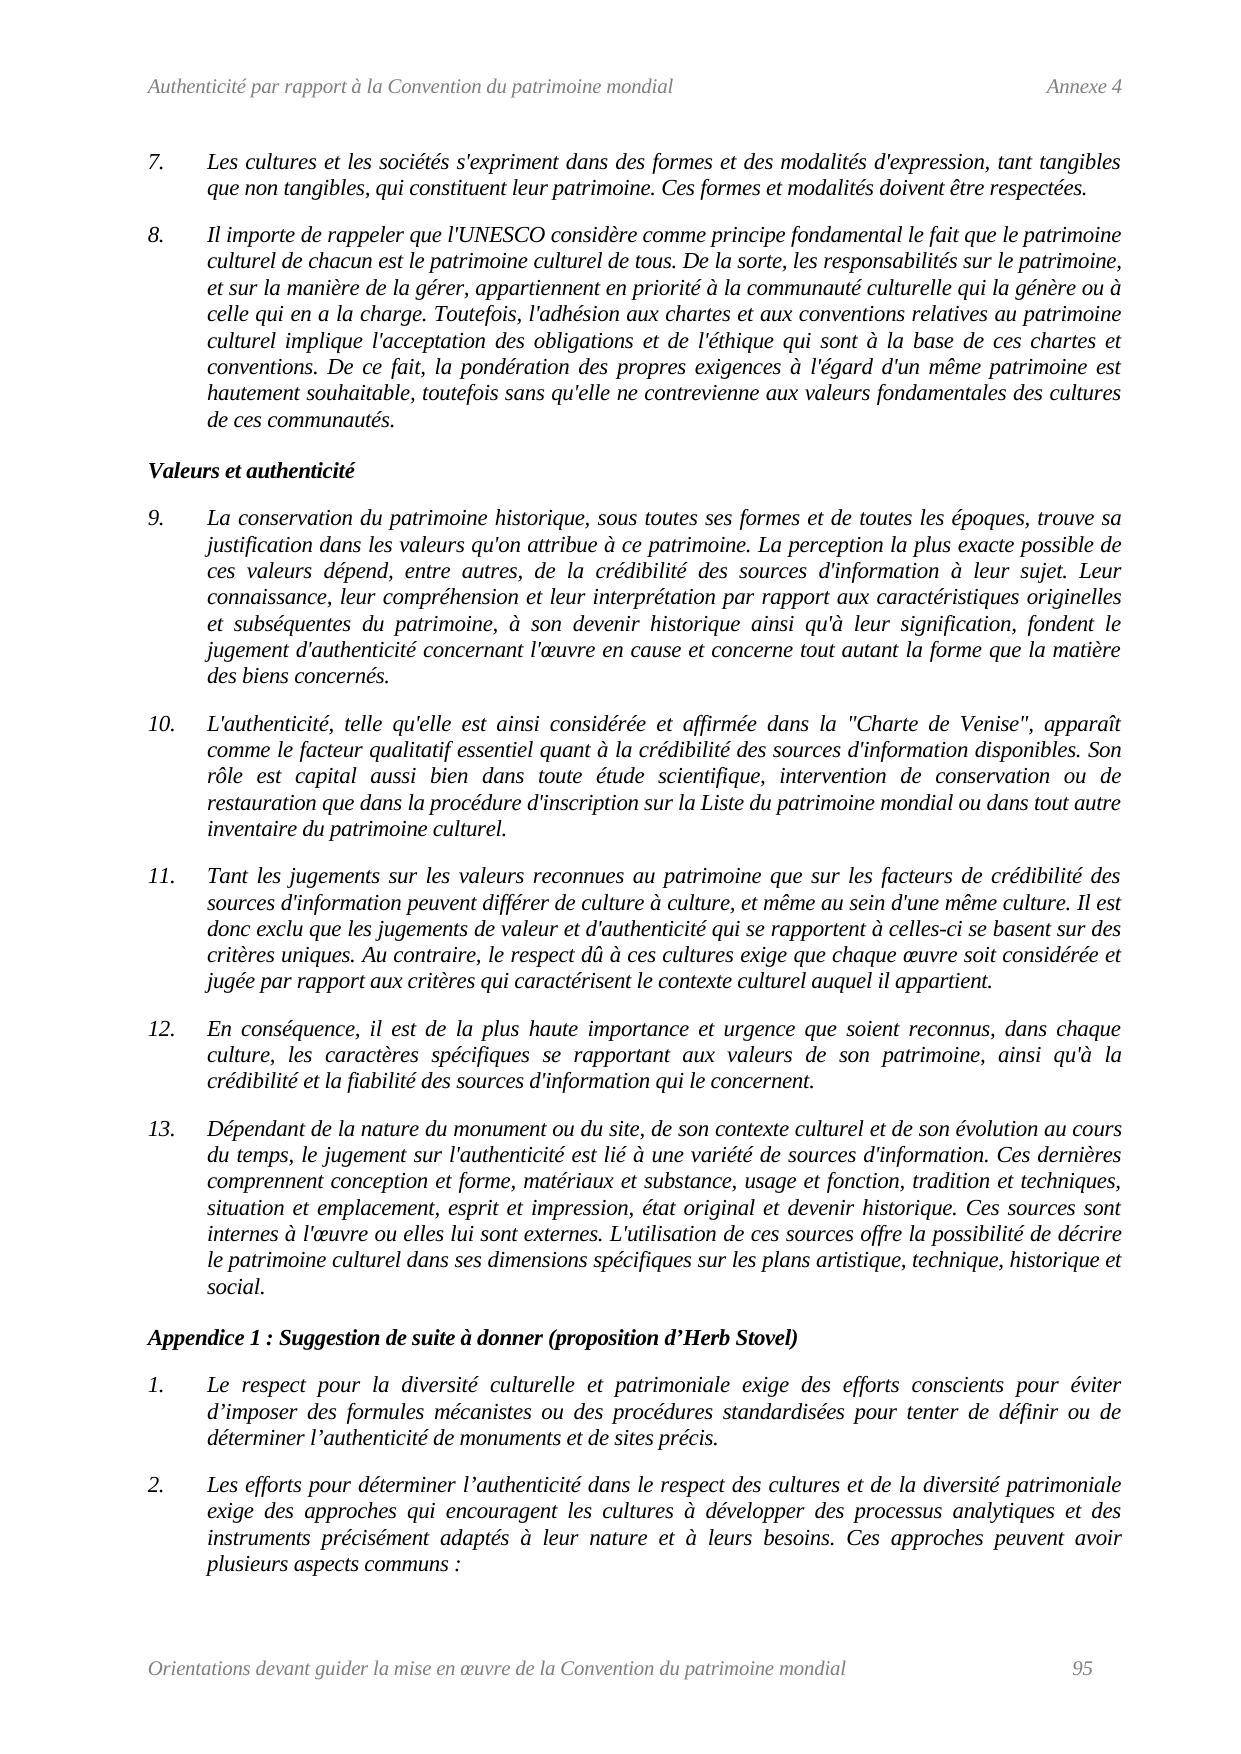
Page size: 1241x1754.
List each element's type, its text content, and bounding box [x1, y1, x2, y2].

text 2. Les efforts pour déterminer l’authenticité dans le respect des cultures et de la diversité patrimoniale exige des approches qui encouragent les cultures à développer des processus analytiques et des instruments précisément adaptés à leur nature et à leurs besoins. Ces approches peuvent avoir plusieurs aspects communs : [148, 1471, 1122, 1577]
text 13. Dépendant de la nature du monument ou du site, de son contexte culturel et de son évolution au cours du temps, le jugement sur l'authenticité est lié à une variété de sources d'information. Ces dernières comprennent conception et forme, matériaux et substance, usage et fonction, tradition et techniques, situation et emplacement, esprit et impression, état original et devenir historique. Ces sources sont internes à l'œuvre ou elles lui sont externes. L'utilisation de ces sources offre la possibilité de décrire le patrimoine culturel dans ses dimensions spécifiques sur les plans artistique, technique, historique et social. [148, 1115, 1122, 1299]
text 8. Il importe de rappeler que l'UNESCO considère comme principe fondamental le fait que le patrimoine culturel de chacun est le patrimoine culturel de tous. De la sorte, les responsabilités sur le patrimoine, et sur la manière de la gérer, appartiennent en priorité à la communauté culturelle qui la génère ou à celle qui en a la charge. Toutefois, l'adhésion aux chartes et aux conventions relatives au patrimoine culturel implique l'acceptation des obligations et de l'éthique qui sont à la base de ces chartes et conventions. De ce fait, la pondération des propres exigences à l'égard d'un même patrimoine est hautement souhaitable, toutefois sans qu'elle ne contrevienne aux valeurs fondamentales des cultures de ces communautés. [148, 221, 1122, 432]
text Valeurs et authenticité [148, 457, 1122, 483]
text 9. La conservation du patrimoine historique, sous toutes ses formes et de toutes les époques, trouve sa justification dans les valeurs qu'on attribue à ce patrimoine. La perception la plus exacte possible de ces valeurs dépend, entre autres, de la crédibilité des sources d'information à leur sujet. Leur connaissance, leur compréhension et leur interprétation par rapport aux caractéristiques originelles et subséquentes du patrimoine, à son devenir historique ainsi qu'à leur signification, fondent le jugement d'authenticité concernant l'œuvre en cause et concerne tout autant la forme que la matière des biens concernés. [148, 504, 1122, 689]
text 10. L'authenticité, telle qu'elle est ainsi considérée et affirmée dans la "Charte de Venise", apparaît comme le facteur qualitatif essentiel quant à la crédibilité des sources d'information disponibles. Son rôle est capital aussi bien dans toute étude scientifique, intervention de conservation ou de restauration que dans la procédure d'inscription sur la Liste du patrimoine mondial ou dans tout autre inventaire du patrimoine culturel. [148, 709, 1122, 841]
text 1. Le respect pour la diversité culturelle et patrimoniale exige des efforts conscients pour éviter d’imposer des formules mécanistes ou des procédures standardisées pour tenter de définir ou de déterminer l’authenticité de monuments et de sites précis. [148, 1371, 1122, 1450]
text Appendice 1 : Suggestion de suite à donner (proposition d’Herb Stovel) [148, 1324, 1122, 1351]
text 7. Les cultures et les sociétés s'expriment dans des formes et des modalités d'expression, tant tangibles que non tangibles, qui constituent leur patrimoine. Ces formes et modalités doivent être respectées. [148, 148, 1122, 200]
text 12. En conséquence, il est de la plus haute importance et urgence que soient reconnus, dans chaque culture, les caractères spécifiques se rapportant aux valeurs de son patrimoine, ainsi qu'à la crédibilité et la fiabilité des sources d'information qui le concernent. [148, 1015, 1122, 1094]
text 11. Tant les jugements sur les valeurs reconnues au patrimoine que sur les facteurs de crédibilité des sources d'information peuvent différer de culture à culture, et même au sein d'une même culture. Il est donc exclu que les jugements de valeur et d'authenticité qui se rapportent à celles-ci se basent sur des critères uniques. Au contraire, le respect dû à ces cultures exige que chaque œuvre soit considérée et jugée par rapport aux critères qui caractérisent le contexte culturel auquel il appartient. [148, 862, 1122, 994]
